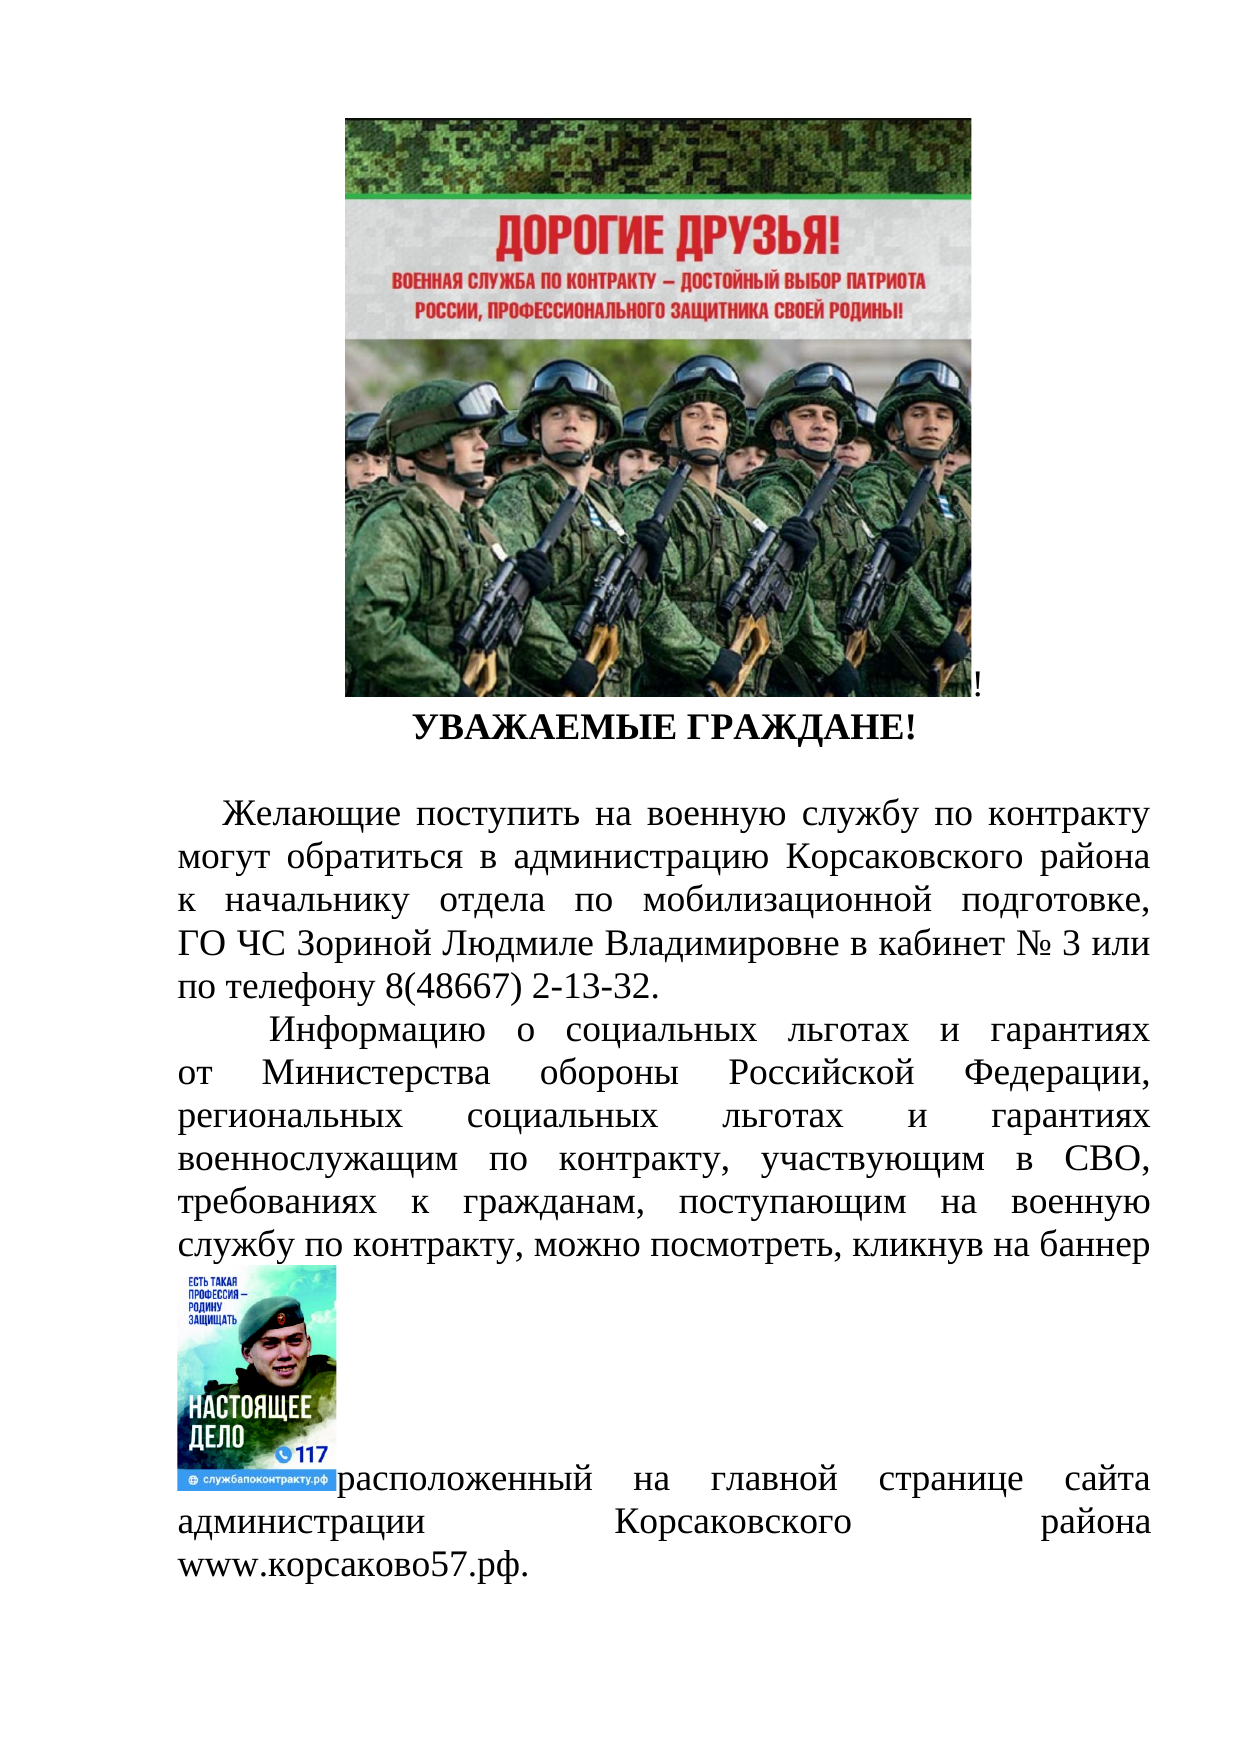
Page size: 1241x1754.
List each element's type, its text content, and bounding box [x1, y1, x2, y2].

text УВАЖАЕМЫЕ ГРАЖДАНЕ! [177, 704, 1152, 747]
text Информацию о социальных льготах и гарантиях от Министерства обороны Российской Федерации, региональных социальных льготах и гарантиях военнослужащим по контракту, участвующим в СВО, требованиях к гражданам, поступающим на военную службу по контракту, можно посмотреть, кликнув на баннер расположенный на главной странице сайта администрации Корсаковского района www.корсаково57.рф. [177, 1006, 1152, 1585]
picture [177, 1265, 337, 1491]
picture [345, 118, 972, 697]
text Желающие поступить на военную службу по контракту могут обратиться в администрацию Корсаковского района к начальнику отдела по мобилизационной подготовке, ГО ЧС Зориной Людмиле Владимировне в кабинет № 3 или по телефону 8(48667) 2-13-32. [177, 791, 1152, 1006]
